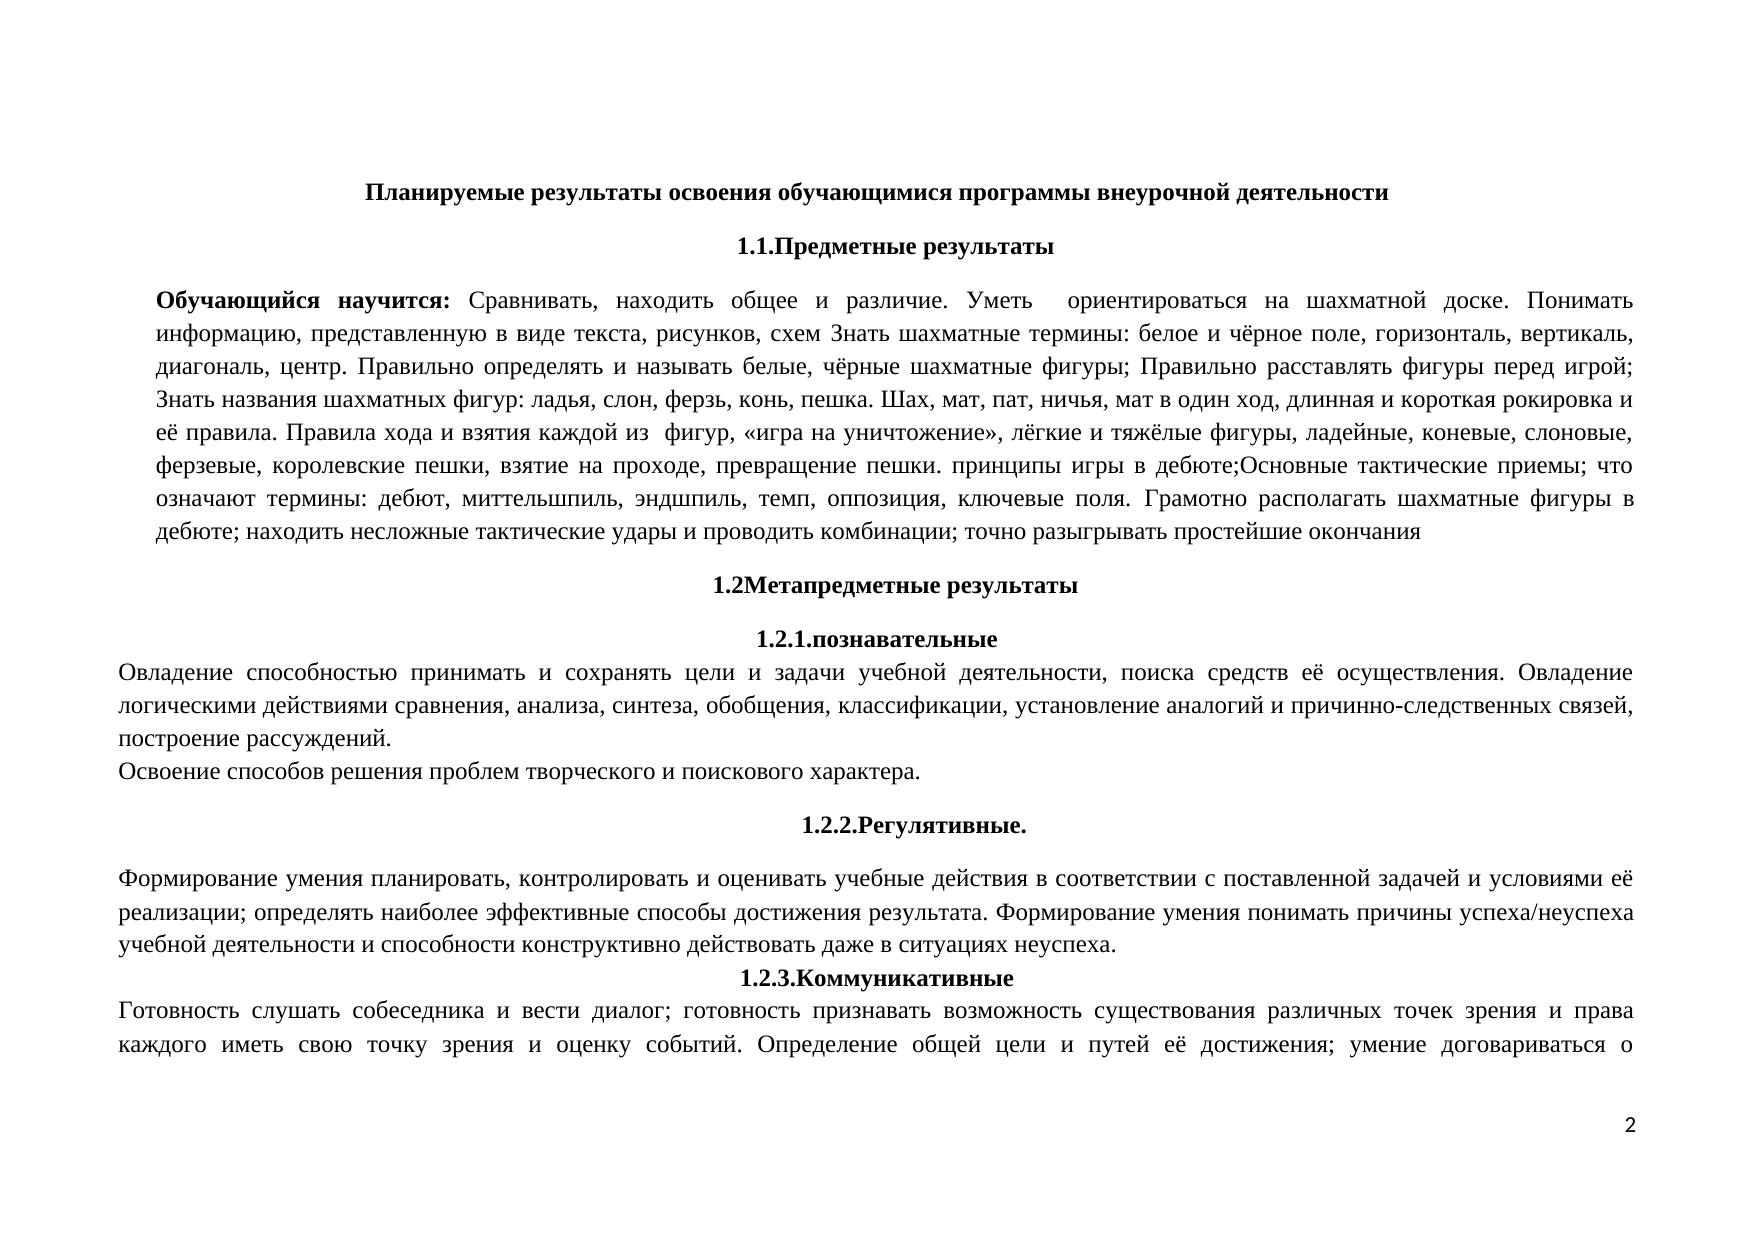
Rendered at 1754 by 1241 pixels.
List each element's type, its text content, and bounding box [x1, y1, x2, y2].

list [118, 996, 1635, 1057]
text Обучающийся научится: Сравнивать, находить общее и различие. Уметь ориентироваться на шахматной доске. Понимать информацию, представленную в виде текста, рисунков, схем Знать шахматные термины: белое и чёрное поле, горизонталь, вертикаль, диагональ, центр. Правильно определять и называть белые, чёрные шахматные фигуры; Правильно расставлять фигуры перед игрой; Знать названия шахматных фигур: ладья, слон, ферзь, конь, пешка. Шах, мат, пат, ничья, мат в один ход, длинная и короткая рокировка и её правила. Правила хода и взятия каждой из фигур, «игра на уничтожение», лёгкие и тяжёлые фигуры, ладейные, коневые, слоновые, ферзевые, королевские пешки, взятие на проходе, превращение пешки. принципы игры в дебюте;Основные тактические приемы; что означают термины: дебют, миттельшпиль, эндшпиль, темп, оппозиция, ключевые поля. Грамотно располагать шахматные фигуры в дебюте; находить несложные тактические удары и проводить комбинации; точно разыгрывать простейшие окончания [156, 285, 1635, 545]
text 1.2.2.Регулятивные. [193, 810, 1635, 838]
list Формирование умения планировать, контролировать и оценивать учебные действия в соответствии с поставленной задачей и условиями её реализации; определять наиболее эффективные способы достижения результата. Формирование умения понимать причины успеха/неуспеха учебной деятельности и способности конструктивно действовать даже в ситуациях неуспеха. [118, 863, 1635, 958]
list Освоение способов решения проблем творческого и поискового характера. [118, 756, 1635, 784]
list 1.2.3.Коммуникативные [118, 963, 1635, 991]
list Овладение способностью принимать и сохранять цели и задачи учебной деятельности, поиска средств её осуществления. Овладение логическими действиями сравнения, анализа, синтеза, обобщения, классификации, установление аналогий и причинно-следственных связей, построение рассуждений. [118, 657, 1635, 752]
text Планируемые результаты освоения обучающимися программы внеурочной деятельности [118, 177, 1636, 206]
text 1.1.Предметные результаты [156, 231, 1635, 260]
list 1.2.1.познавательные [118, 624, 1635, 652]
text 1.2Метапредметные результаты [156, 570, 1635, 599]
